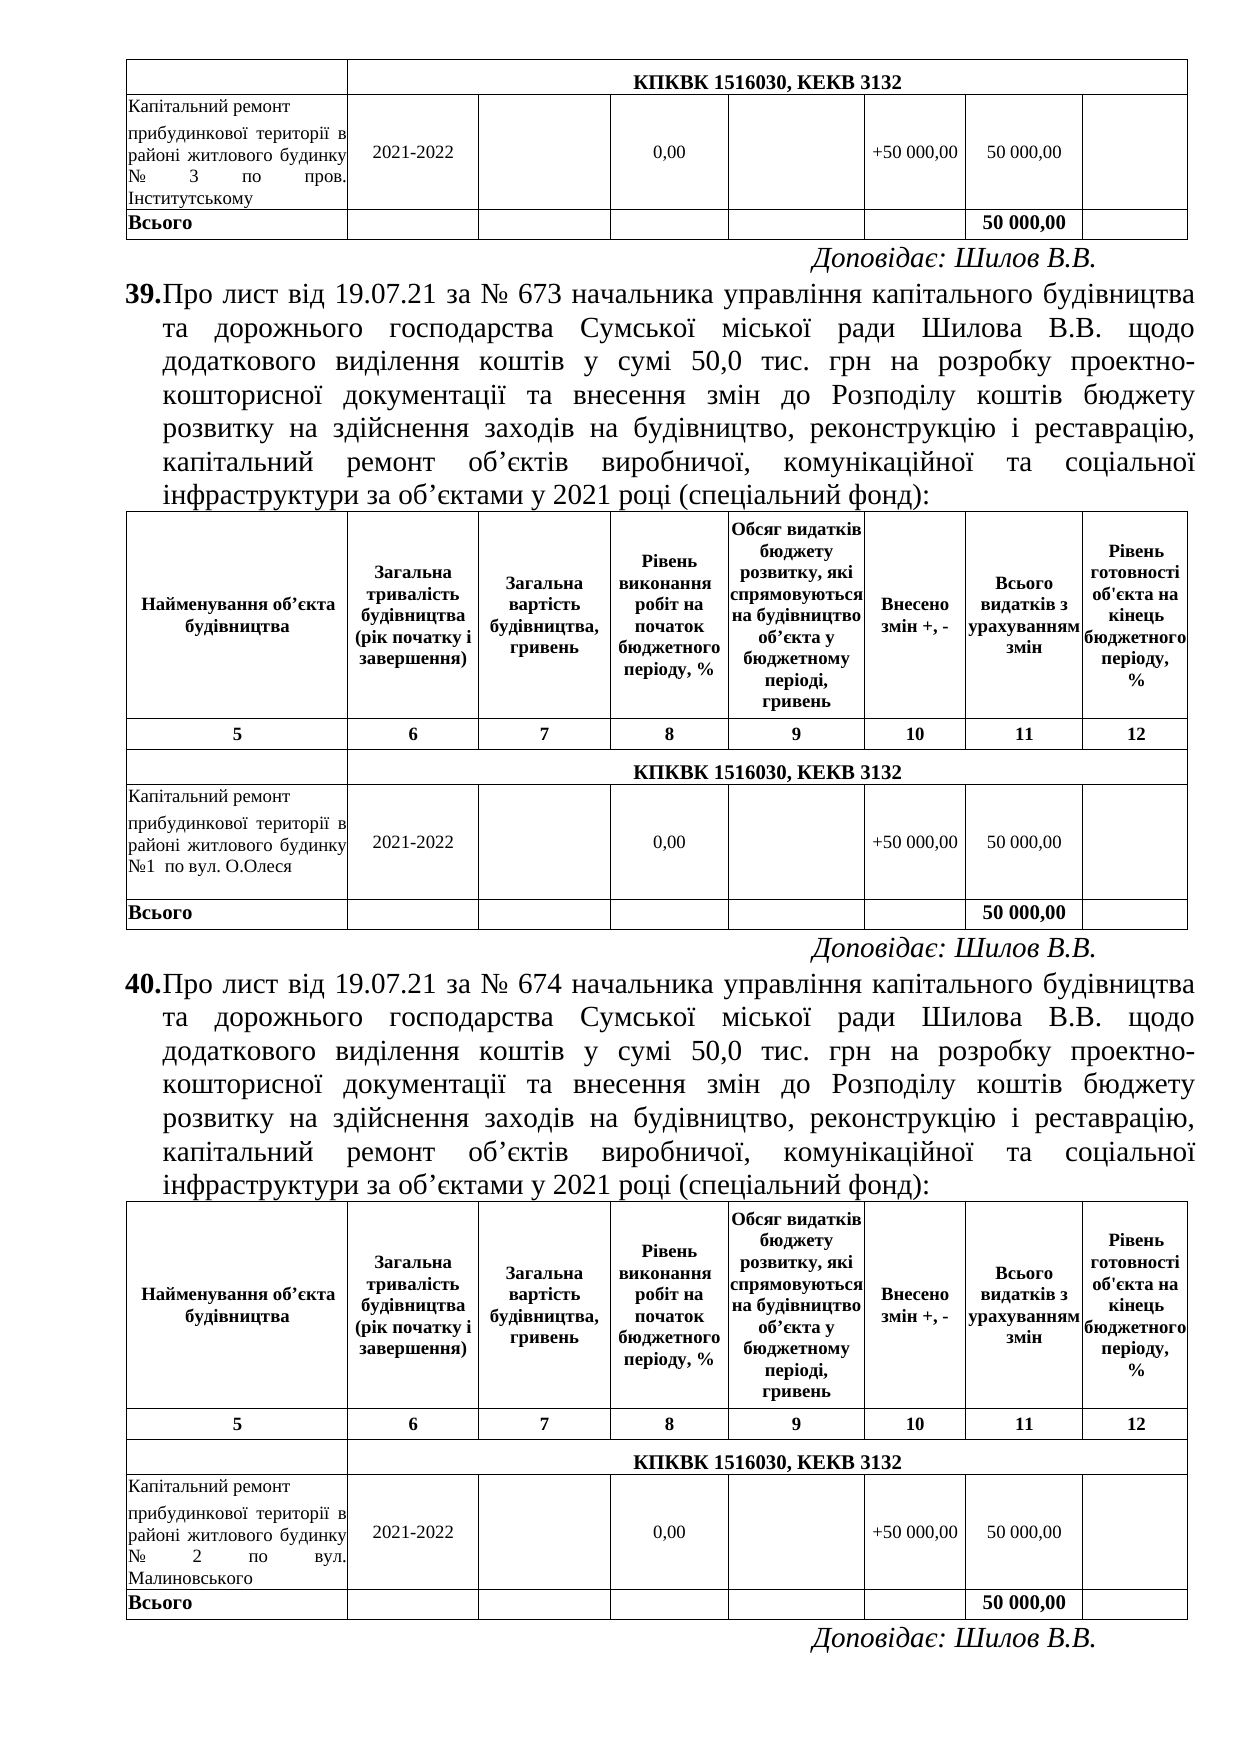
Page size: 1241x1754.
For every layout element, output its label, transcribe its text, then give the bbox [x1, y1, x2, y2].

text Доповідає: Шилов В.В. [812, 240, 1196, 273]
table_cell [729, 210, 864, 239]
table_cell Всього [127, 900, 347, 929]
table_cell 0,00 [611, 1475, 728, 1589]
table_cell [479, 1590, 610, 1619]
table_header Рівень виконання робіт на початок бюджетного періоду, % [611, 512, 728, 718]
table_header Найменування об’єкта будівництва [127, 512, 347, 718]
table_cell [127, 750, 347, 784]
table_cell 0,00 [611, 785, 728, 899]
table_cell 50 000,00 [966, 785, 1082, 899]
table_cell [865, 900, 965, 929]
table_cell [479, 1475, 610, 1589]
table_cell +50 000,00 [865, 785, 965, 899]
table_cell [611, 1590, 728, 1619]
table_cell 2021-2022 [348, 1475, 478, 1589]
table_cell [729, 785, 864, 899]
table_cell КПКВК 1516030, КЕКВ 3132 [348, 1440, 1187, 1474]
table_header Всього видатків з урахуванням змін [966, 1202, 1082, 1408]
table_cell [348, 900, 478, 929]
table_cell Всього [127, 210, 347, 239]
table_cell 7 [479, 719, 610, 749]
table_header Обсяг видатків бюджету розвитку, які спрямовуються на будівництво об’єкта у бюджетному періоді, гривень [729, 512, 864, 718]
table_cell 50 000,00 [966, 1475, 1082, 1589]
text Доповідає: Шилов В.В. [812, 1620, 1196, 1653]
table_cell [479, 785, 610, 899]
table_cell Капітальний ремонт прибудинкової території в районі житлового будинку № 2 по вул. Малиновського [127, 1475, 347, 1589]
table_cell [611, 900, 728, 929]
table_cell 8 [611, 1409, 728, 1439]
table_cell [1083, 785, 1187, 899]
table_cell [729, 1590, 864, 1619]
table_cell [127, 1440, 347, 1474]
table_cell +50 000,00 [865, 1475, 965, 1589]
table_cell 50 000,00 [966, 900, 1082, 929]
table_cell [479, 900, 610, 929]
table_cell 10 [865, 719, 965, 749]
table_cell 10 [865, 1409, 965, 1439]
table_cell Всього [127, 1590, 347, 1619]
table_cell [1083, 1475, 1187, 1589]
text Доповідає: Шилов В.В. [812, 930, 1196, 963]
table_cell [127, 60, 347, 94]
table_cell 50 000,00 [966, 1590, 1082, 1619]
table_header Загальна тривалість будівництва (рік початку і завершення) [348, 512, 478, 718]
table_cell 11 [966, 1409, 1082, 1439]
table_header Внесено змін +, - [865, 512, 965, 718]
table_cell [479, 210, 610, 239]
table_cell [348, 1590, 478, 1619]
table_cell 2021-2022 [348, 785, 478, 899]
table_cell КПКВК 1516030, КЕКВ 3132 [348, 750, 1187, 784]
table_cell Капітальний ремонт прибудинкової території в районі житлового будинку №1 по вул. О.Олеся [127, 785, 347, 899]
table_header Всього видатків з урахуванням змін [966, 512, 1082, 718]
table_cell 9 [729, 719, 864, 749]
table_cell [729, 95, 864, 209]
table_cell [479, 95, 610, 209]
table_cell 7 [479, 1409, 610, 1439]
table_cell 5 [127, 719, 347, 749]
table_header Рівень виконання робіт на початок бюджетного періоду, % [611, 1202, 728, 1408]
table_header Загальна вартість будівництва, гривень [479, 1202, 610, 1408]
table_header Рівень готовності об'єкта на кінець бюджетного періоду, % [1083, 512, 1187, 718]
table_cell 6 [348, 719, 478, 749]
table_header Загальна тривалість будівництва (рік початку і завершення) [348, 1202, 478, 1408]
table_cell [1083, 1590, 1187, 1619]
table_cell [611, 210, 728, 239]
table_cell 11 [966, 719, 1082, 749]
table_cell 0,00 [611, 95, 728, 209]
table_cell [729, 900, 864, 929]
table_cell 12 [1083, 1409, 1187, 1439]
table_cell [1083, 210, 1187, 239]
table_cell 50 000,00 [966, 210, 1082, 239]
table_cell [1083, 95, 1187, 209]
list Про лист від 19.07.21 за № 674 начальника управління капітального будівництва та дорожнього господарства Сумської міської ради Шилова В.В. щодо додаткового виділення коштів у сумі 50,0 тис. грн на розробку проектно-кошторисної документації та внесення змін до Розподілу коштів бюджету розвитку на здійснення заходів на будівництво, реконструкцію і реставрацію, капітальний ремонт об’єктів виробничої, комунікаційної та соціальної інфраструктури за об’єктами у 2021 році (спеціальний фонд): [125, 966, 1196, 1201]
table_cell 5 [127, 1409, 347, 1439]
table_cell 50 000,00 [966, 95, 1082, 209]
table_cell 6 [348, 1409, 478, 1439]
table_cell [729, 1475, 864, 1589]
table_cell [865, 210, 965, 239]
table_header Внесено змін +, - [865, 1202, 965, 1408]
table_header Найменування об’єкта будівництва [127, 1202, 347, 1408]
table_cell 12 [1083, 719, 1187, 749]
table_header Рівень готовності об'єкта на кінець бюджетного періоду, % [1083, 1202, 1187, 1408]
table_cell 2021-2022 [348, 95, 478, 209]
table_cell +50 000,00 [865, 95, 965, 209]
table_cell [865, 1590, 965, 1619]
table_cell 9 [729, 1409, 864, 1439]
table_cell [348, 210, 478, 239]
list Про лист від 19.07.21 за № 673 начальника управління капітального будівництва та дорожнього господарства Сумської міської ради Шилова В.В. щодо додаткового виділення коштів у сумі 50,0 тис. грн на розробку проектно-кошторисної документації та внесення змін до Розподілу коштів бюджету розвитку на здійснення заходів на будівництво, реконструкцію і реставрацію, капітальний ремонт об’єктів виробничої, комунікаційної та соціальної інфраструктури за об’єктами у 2021 році (спеціальний фонд): [125, 276, 1196, 511]
table_cell [1083, 900, 1187, 929]
table_header Загальна вартість будівництва, гривень [479, 512, 610, 718]
table_cell 8 [611, 719, 728, 749]
table_cell КПКВК 1516030, КЕКВ 3132 [348, 60, 1187, 94]
table_header Обсяг видатків бюджету розвитку, які спрямовуються на будівництво об’єкта у бюджетному періоді, гривень [729, 1202, 864, 1408]
table_cell Капітальний ремонт прибудинкової території в районі житлового будинку № 3 по пров. Інститутському [127, 95, 347, 209]
